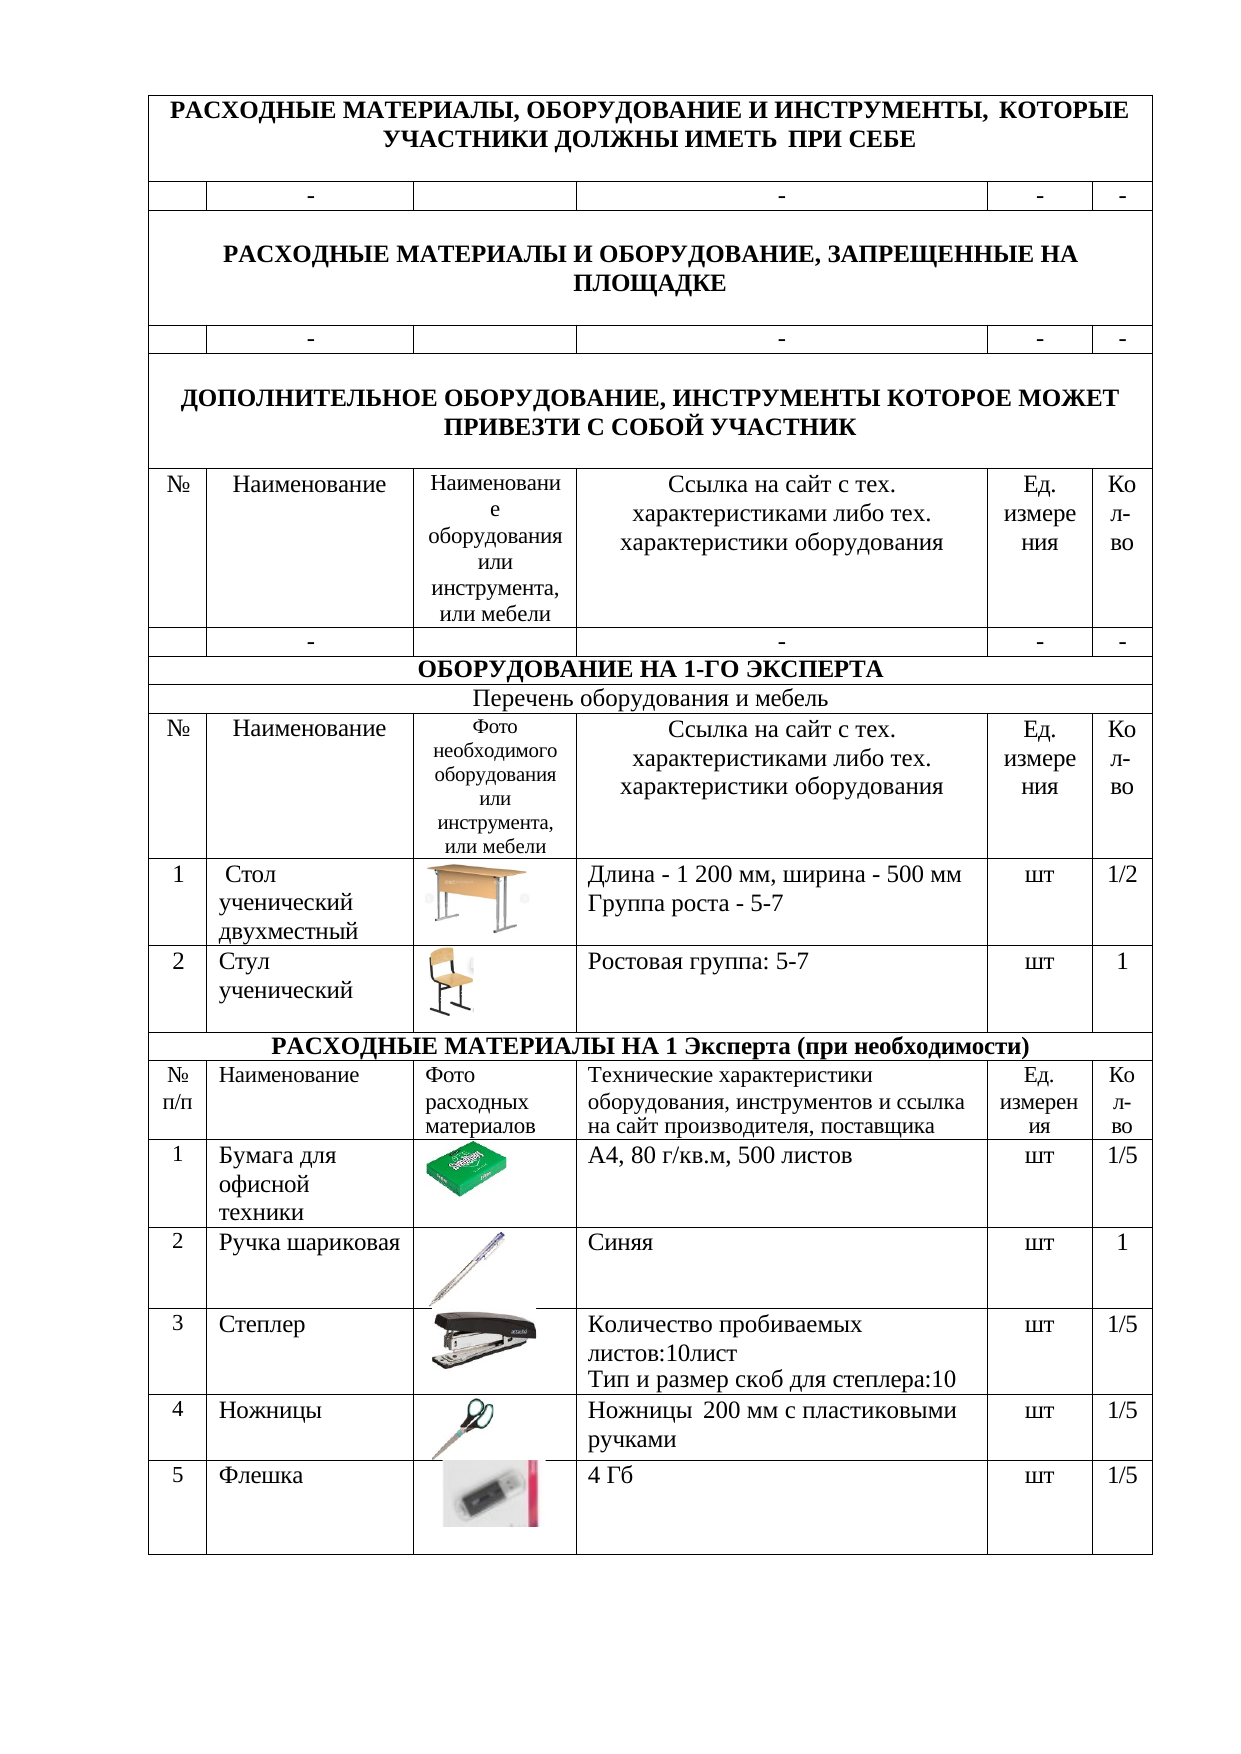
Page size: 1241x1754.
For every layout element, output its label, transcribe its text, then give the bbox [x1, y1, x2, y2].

table_cell Фото необходимого оборудования или инструмента, или мебели [414, 714, 576, 858]
table_cell Фото расходных материалов [414, 1061, 576, 1139]
table_cell 1/2 [1093, 859, 1152, 945]
table_cell № [149, 714, 206, 858]
table_cell 1 [1093, 946, 1152, 1032]
table_cell Ссылка на сайт с тех. характеристиками либо тех. характеристики оборудования [577, 469, 987, 627]
table_header РАСХОДНЫЕ МАТЕРИАЛЫ, ОБОРУДОВАНИЕ И ИНСТРУМЕНТЫ, КОТОРЫЕ УЧАСТНИКИ ДОЛЖНЫ ИМЕТЬ ПРИ СЕБЕ [149, 96, 1152, 181]
table_cell шт [988, 859, 1092, 945]
table_cell Ножницы 200 мм с пластиковыми ручками [577, 1395, 987, 1459]
table_cell Наименование [207, 469, 413, 627]
table_cell РАСХОДНЫЕ МАТЕРИАЛЫ НА 1 Эксперта (при необходимости) [149, 1033, 1152, 1060]
table_cell [414, 628, 576, 656]
table_cell Длина - 1 200 мм, ширина - 500 мм Группа роста - 5-7 [577, 859, 987, 945]
table_cell 4 [149, 1395, 206, 1459]
table_cell 1 [149, 859, 206, 945]
table_cell - [988, 182, 1092, 209]
table_cell РАСХОДНЫЕ МАТЕРИАЛЫ И ОБОРУДОВАНИЕ, ЗАПРЕЩЕННЫЕ НА ПЛОЩАДКЕ [149, 211, 1152, 324]
table_cell Ножницы [207, 1395, 413, 1459]
table_cell Синяя [577, 1228, 987, 1308]
table_cell [414, 1395, 576, 1459]
table_cell [414, 859, 576, 945]
table_cell ДОПОЛНИТЕЛЬНОЕ ОБОРУДОВАНИЕ, ИНСТРУМЕНТЫ КОТОРОЕ МОЖЕТ ПРИВЕЗТИ С СОБОЙ УЧАСТНИК [149, 354, 1152, 468]
table_cell Наименование [207, 1061, 413, 1139]
table_cell - [577, 628, 987, 656]
table_cell шт [988, 1395, 1092, 1459]
table_cell шт [988, 1228, 1092, 1308]
picture [432, 1398, 546, 1527]
table_cell Флешка [207, 1461, 413, 1554]
table_cell шт [988, 1461, 1092, 1554]
table_cell - [577, 182, 987, 209]
table_cell шт [988, 1309, 1092, 1394]
table_cell - [988, 326, 1092, 353]
picture [432, 1308, 537, 1372]
table_cell Ростовая группа: 5-7 [577, 946, 987, 1032]
picture [425, 859, 530, 935]
table_cell Ед. измере ния [988, 714, 1092, 858]
table_cell № [149, 469, 206, 627]
table_cell Ко л- во [1093, 469, 1152, 627]
table_cell A4, 80 г/кв.м, 500 листов [577, 1140, 987, 1227]
picture [428, 1230, 506, 1307]
table_cell Наименовани е оборудования или инструмента, или мебели [414, 469, 576, 627]
table_cell Перечень оборудования и мебель [149, 685, 1152, 713]
table_cell [149, 182, 206, 209]
table_cell [149, 628, 206, 656]
table_cell шт [988, 946, 1092, 1032]
table_cell 1 [1093, 1228, 1152, 1308]
table_cell 5 [149, 1461, 206, 1554]
table_cell - [1093, 182, 1152, 209]
table_cell Ед. измерен ия [988, 1061, 1092, 1139]
table_cell [414, 1228, 576, 1308]
table_cell [414, 946, 576, 1032]
table_cell - [1093, 628, 1152, 656]
table_cell Ручка шариковая [207, 1228, 413, 1308]
table_cell - [207, 628, 413, 656]
table_cell [414, 182, 576, 209]
table_cell Количество пробиваемых листов:10лист Тип и размер скоб для степлера:10 [577, 1309, 987, 1394]
table_cell - [207, 182, 413, 209]
table_cell 1/5 [1093, 1461, 1152, 1554]
table_cell [414, 1461, 576, 1554]
picture [428, 946, 474, 1016]
table_cell 1/5 [1093, 1140, 1152, 1227]
picture [426, 1140, 507, 1197]
table_cell Ко л- во [1093, 1061, 1152, 1139]
table_cell Ссылка на сайт с тех. характеристиками либо тех. характеристики оборудования [577, 714, 987, 858]
table_cell шт [988, 1140, 1092, 1227]
table_cell 2 [149, 1228, 206, 1308]
table_cell - [577, 326, 987, 353]
table_cell 3 [149, 1309, 206, 1394]
table_cell Стол ученический двухместный [207, 859, 413, 945]
table_cell Бумага для офисной техники [207, 1140, 413, 1227]
table_cell Ко л- во [1093, 714, 1152, 858]
table_cell Наименование [207, 714, 413, 858]
table_cell Степлер [207, 1309, 413, 1394]
table_cell 1 [149, 1140, 206, 1227]
table_cell 1/5 [1093, 1309, 1152, 1394]
table_cell № п/п [149, 1061, 206, 1139]
table_cell Технические характеристики оборудования, инструментов и ссылка на сайт производителя, поставщика [577, 1061, 987, 1139]
table_cell 4 Гб [577, 1461, 987, 1554]
table_cell [414, 326, 576, 353]
table_cell Стул ученический [207, 946, 413, 1032]
table_cell ОБОРУДОВАНИЕ НА 1-ГО ЭКСПЕРТА [149, 657, 1152, 684]
table_cell [414, 1309, 576, 1394]
table_cell [149, 326, 206, 353]
table_cell 2 [149, 946, 206, 1032]
table_cell [414, 1140, 576, 1227]
table_cell - [988, 628, 1092, 656]
table_cell 1/5 [1093, 1395, 1152, 1459]
table_cell - [1093, 326, 1152, 353]
table_cell - [207, 326, 413, 353]
table_cell Ед. измере ния [988, 469, 1092, 627]
